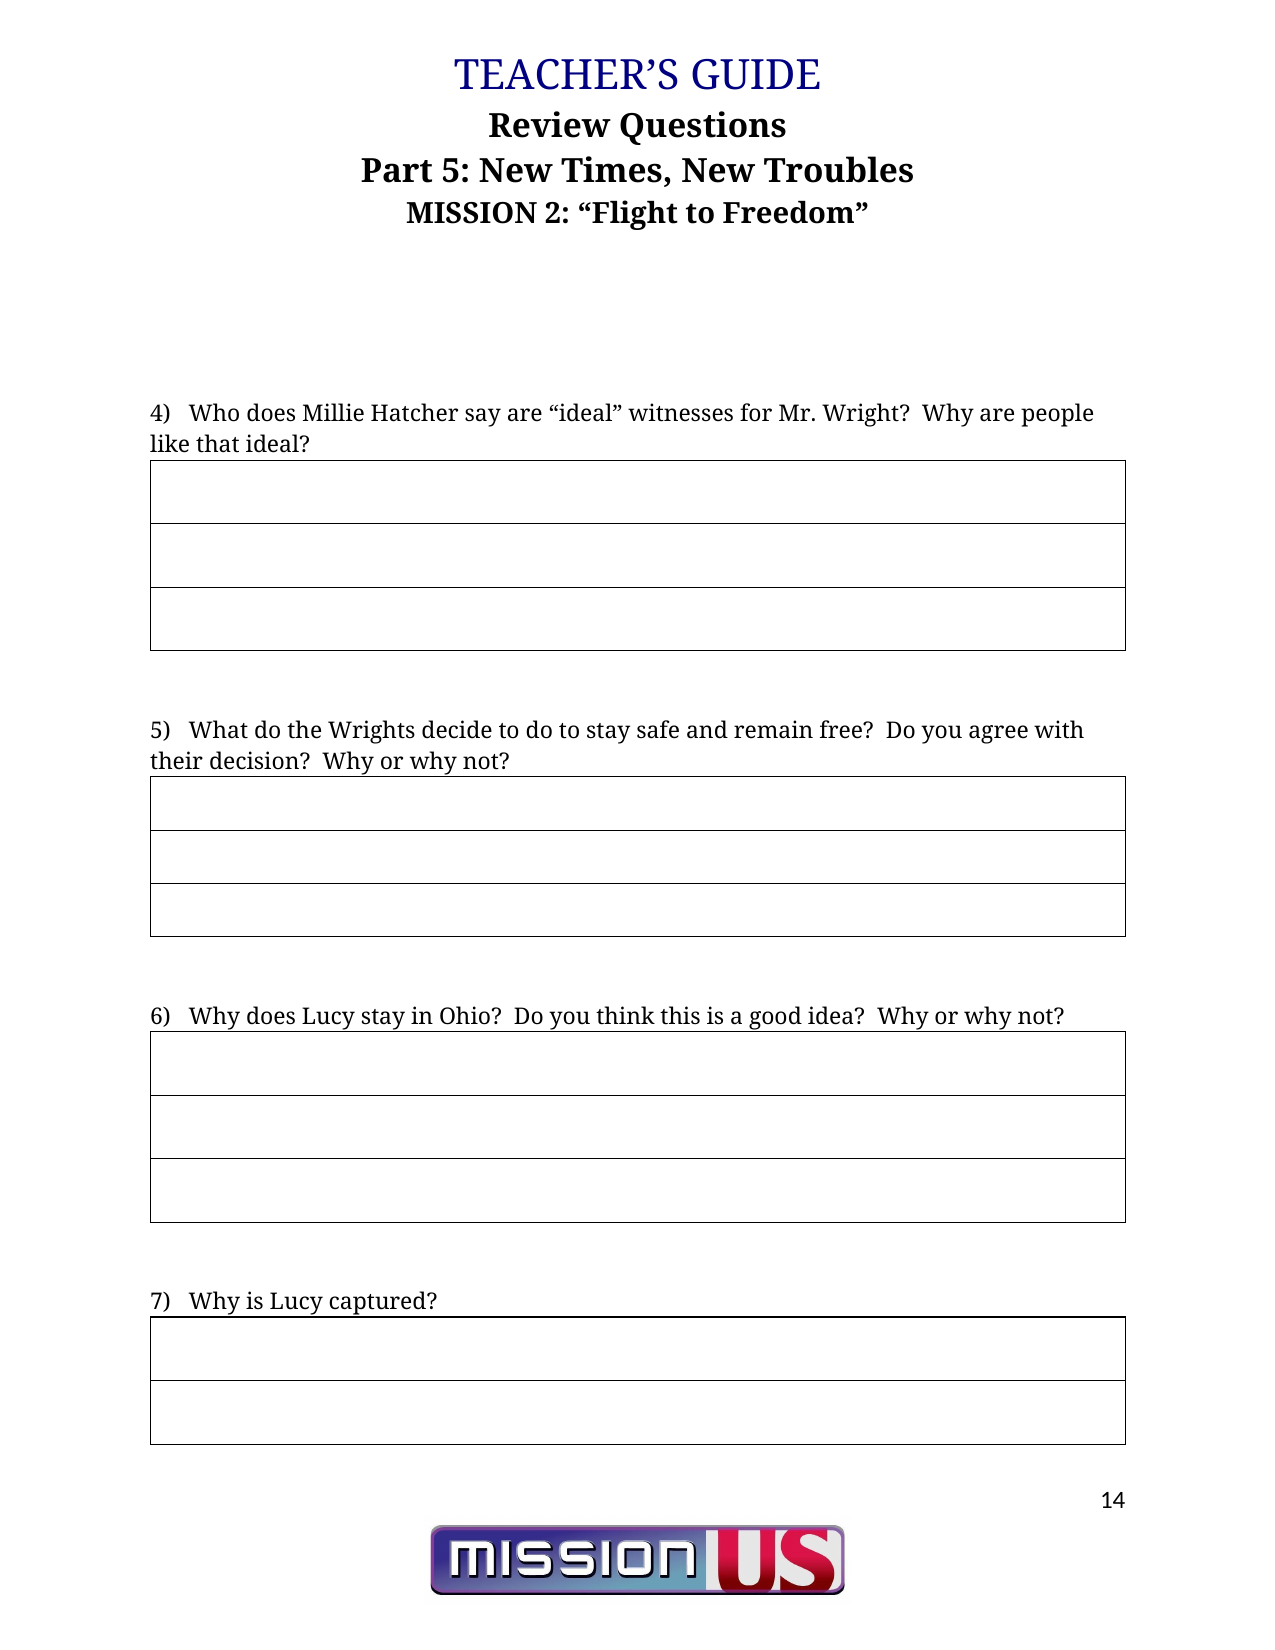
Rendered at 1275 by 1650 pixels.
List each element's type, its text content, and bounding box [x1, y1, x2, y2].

picture [423, 1515, 852, 1605]
table_cell [151, 1159, 1125, 1222]
text 5) What do the Wrights decide to do to stay safe and remain free? Do you agree with their decision? Why or why not? [150, 714, 1125, 776]
table_header [151, 1318, 1125, 1380]
table_cell [151, 524, 1125, 587]
table_cell [151, 1096, 1125, 1158]
table_cell [151, 588, 1125, 650]
text 4) Who does Millie Hatcher say are “ideal” witnesses for Mr. Wright? Why are people like that ideal? [150, 397, 1125, 459]
table_header [151, 777, 1125, 829]
table_header [151, 461, 1125, 523]
text 7) Why is Lucy captured? [150, 1285, 1125, 1316]
text 6) Why does Lucy stay in Ohio? Do you think this is a good idea? Why or why not? [150, 1000, 1125, 1031]
table_cell [151, 831, 1125, 883]
table_header [151, 1032, 1125, 1094]
table_cell [151, 884, 1125, 936]
table_cell [151, 1381, 1125, 1443]
